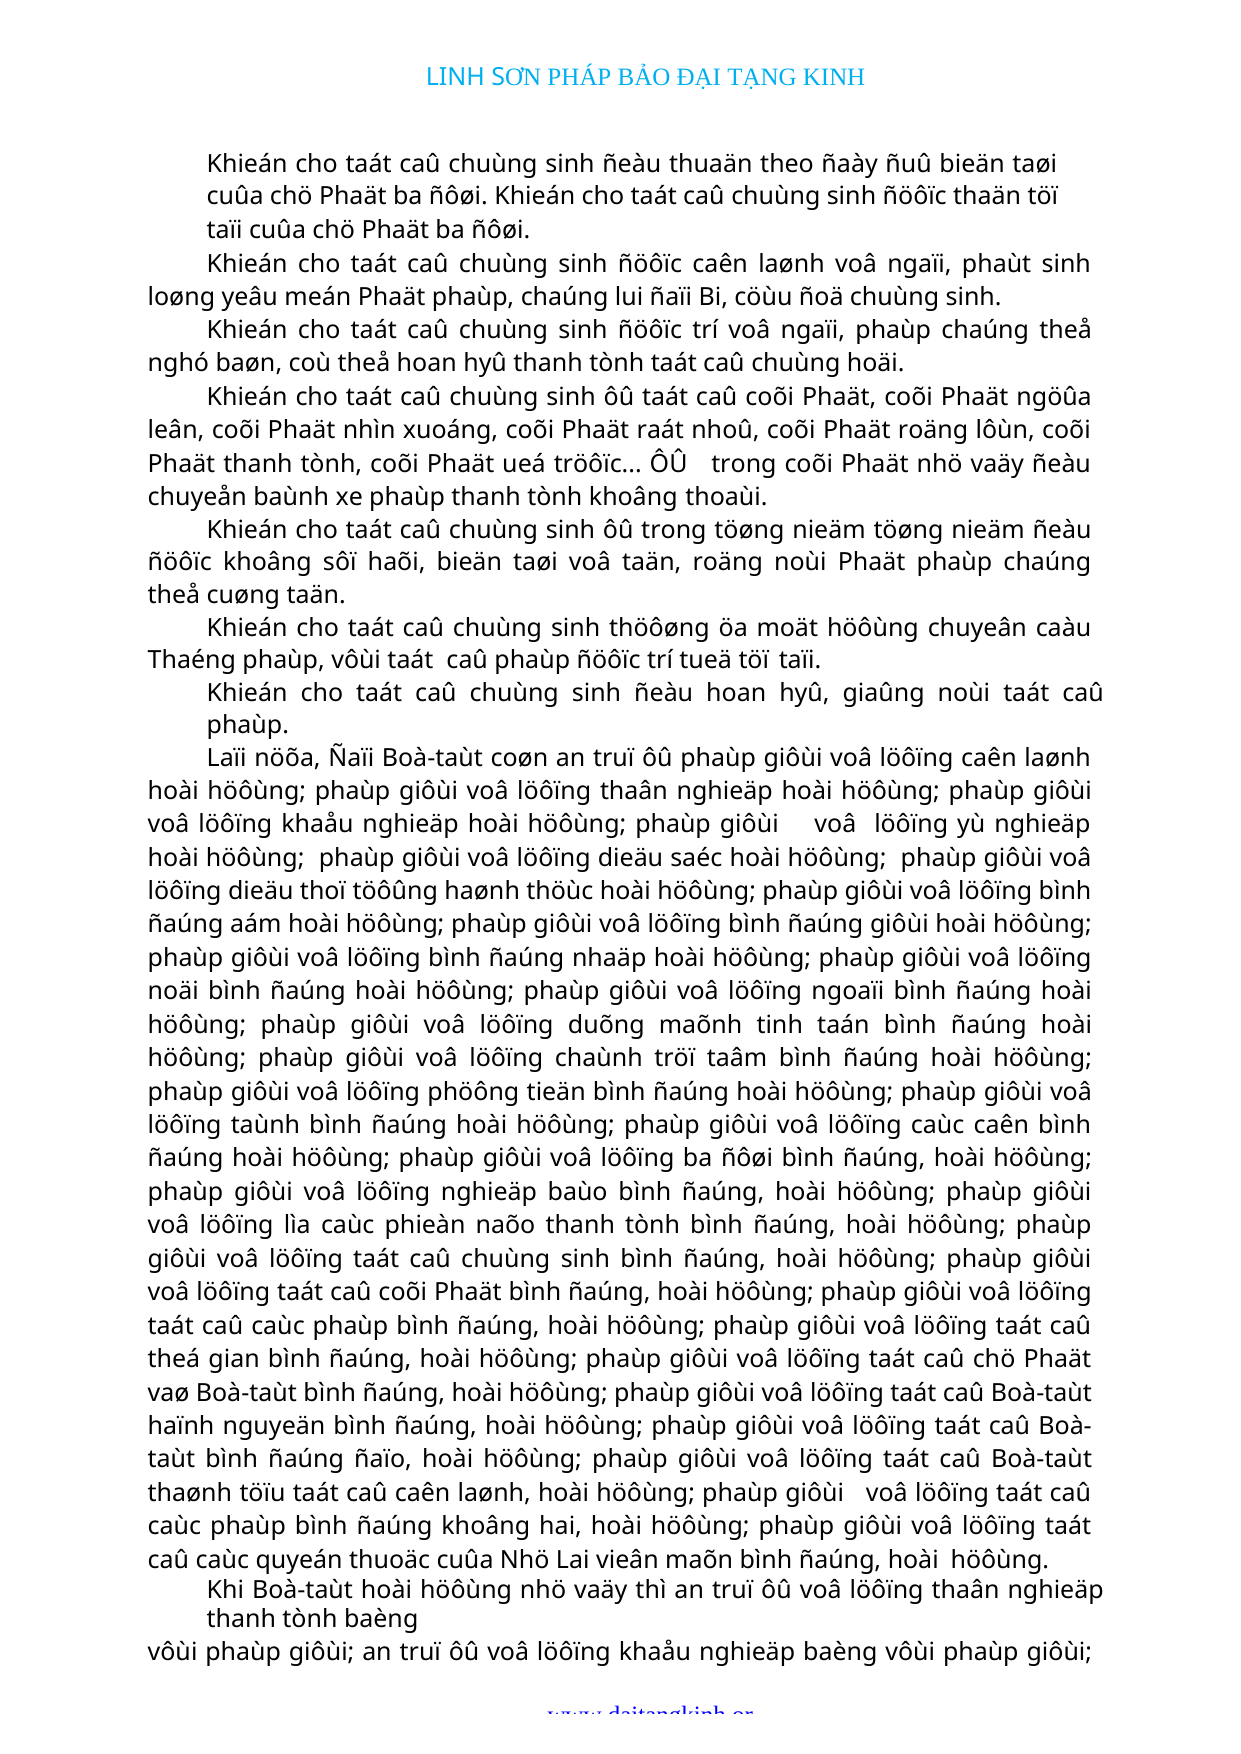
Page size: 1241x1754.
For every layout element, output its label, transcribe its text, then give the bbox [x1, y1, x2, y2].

text Khieán cho taát caû chuùng sinh ñöôïc trí voâ ngaïi, phaùp chaúng theå nghó baøn, coù theå hoan hyû thanh tònh taát caû chuùng hoäi. [147, 312, 1093, 379]
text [147, 1633, 1093, 1667]
text Laïi nöõa, Ñaïi Boà-taùt coøn an truï ôû phaùp giôùi voâ löôïng caên laønh hoài höôùng; phaùp giôùi voâ löôïng thaân nghieäp hoài höôùng; phaùp giôùi voâ löôïng khaåu nghieäp hoài höôùng; phaùp giôùi voâ löôïng yù nghieäp hoài höôùng; phaùp giôùi voâ löôïng dieäu saéc hoài höôùng; phaùp giôùi voâ löôïng dieäu thoï töôûng haønh thöùc hoài höôùng; phaùp giôùi voâ löôïng bình ñaúng aám hoài höôùng; phaùp giôùi voâ löôïng bình ñaúng giôùi hoài höôùng; phaùp giôùi voâ löôïng bình ñaúng nhaäp hoài höôùng; phaùp giôùi voâ löôïng noäi bình ñaúng hoài höôùng; phaùp giôùi voâ löôïng ngoaïi bình ñaúng hoài höôùng; phaùp giôùi voâ löôïng duõng maõnh tinh taán bình ñaúng hoài höôùng; phaùp giôùi voâ löôïng chaùnh tröï taâm bình ñaúng hoài höôùng; phaùp giôùi voâ löôïng phöông tieän bình ñaúng hoài höôùng; phaùp giôùi voâ löôïng taùnh bình ñaúng hoài höôùng; phaùp giôùi voâ löôïng caùc caên bình ñaúng hoài höôùng; phaùp giôùi voâ löôïng ba ñôøi bình ñaúng, hoài höôùng; phaùp giôùi voâ löôïng nghieäp baùo bình ñaúng, hoài höôùng; phaùp giôùi voâ löôïng lìa caùc phieàn naõo thanh tònh bình ñaúng, hoài höôùng; phaùp giôùi voâ löôïng taát caû chuùng sinh bình ñaúng, hoài höôùng; phaùp giôùi voâ löôïng taát caû coõi Phaät bình ñaúng, hoài höôùng; phaùp giôùi voâ löôïng taát caû caùc phaùp bình ñaúng, hoài höôùng; phaùp giôùi voâ löôïng taát caû theá gian bình ñaúng, hoài höôùng; phaùp giôùi voâ löôïng taát caû chö Phaät vaø Boà-taùt bình ñaúng, hoài höôùng; phaùp giôùi voâ löôïng taát caû Boà-taùt haïnh nguyeän bình ñaúng, hoài höôùng; phaùp giôùi voâ löôïng taát caû Boà-taùt bình ñaúng ñaïo, hoài höôùng; phaùp giôùi voâ löôïng taát caû Boà-taùt thaønh töïu taát caû caên laønh, hoài höôùng; phaùp giôùi voâ löôïng taát caû caùc phaùp bình ñaúng khoâng hai, hoài höôùng; phaùp giôùi voâ löôïng taát caû caùc quyeán thuoäc cuûa Nhö Lai vieân maõn bình ñaúng, hoài höôùng. [147, 739, 1093, 1575]
text Khi Boà-taùt hoài höôùng nhö vaäy thì an truï ôû voâ löôïng thaân nghieäp thanh tònh baèng [206, 1575, 1105, 1633]
text Khieán cho taát caû chuùng sinh ñeàu thuaän theo ñaày ñuû bieän taøi cuûa chö Phaät ba ñôøi. Khieán cho taát caû chuùng sinh ñöôïc thaän töï taïi cuûa chö Phaät ba ñôøi. [206, 145, 1059, 246]
text Khieán cho taát caû chuùng sinh ñeàu hoan hyû, giaûng noùi taát caû phaùp. [206, 676, 1105, 739]
text Khieán cho taát caû chuùng sinh ñöôïc caên laønh voâ ngaïi, phaùt sinh loøng yeâu meán Phaät phaùp, chaúng lui ñaïi Bi, cöùu ñoä chuùng sinh. [147, 246, 1092, 312]
text Khieán cho taát caû chuùng sinh ôû trong töøng nieäm töøng nieäm ñeàu ñöôïc khoâng sôï haõi, bieän taøi voâ taän, roäng noùi Phaät phaùp chaúng theå cuøng taän. [147, 513, 1093, 611]
text Khieán cho taát caû chuùng sinh ôû taát caû coõi Phaät, coõi Phaät ngöûa leân, coõi Phaät nhìn xuoáng, coõi Phaät raát nhoû, coõi Phaät roäng lôùn, coõi Phaät thanh tònh, coõi Phaät ueá tröôïc... ÔÛ trong coõi Phaät nhö vaäy ñeàu chuyeån baùnh xe phaùp thanh tònh khoâng thoaùi. [147, 379, 1093, 513]
text Khieán cho taát caû chuùng sinh thöôøng öa moät höôùng chuyeân caàu Thaéng phaùp, vôùi taát caû phaùp ñöôïc trí tueä töï taïi. [147, 611, 1093, 676]
